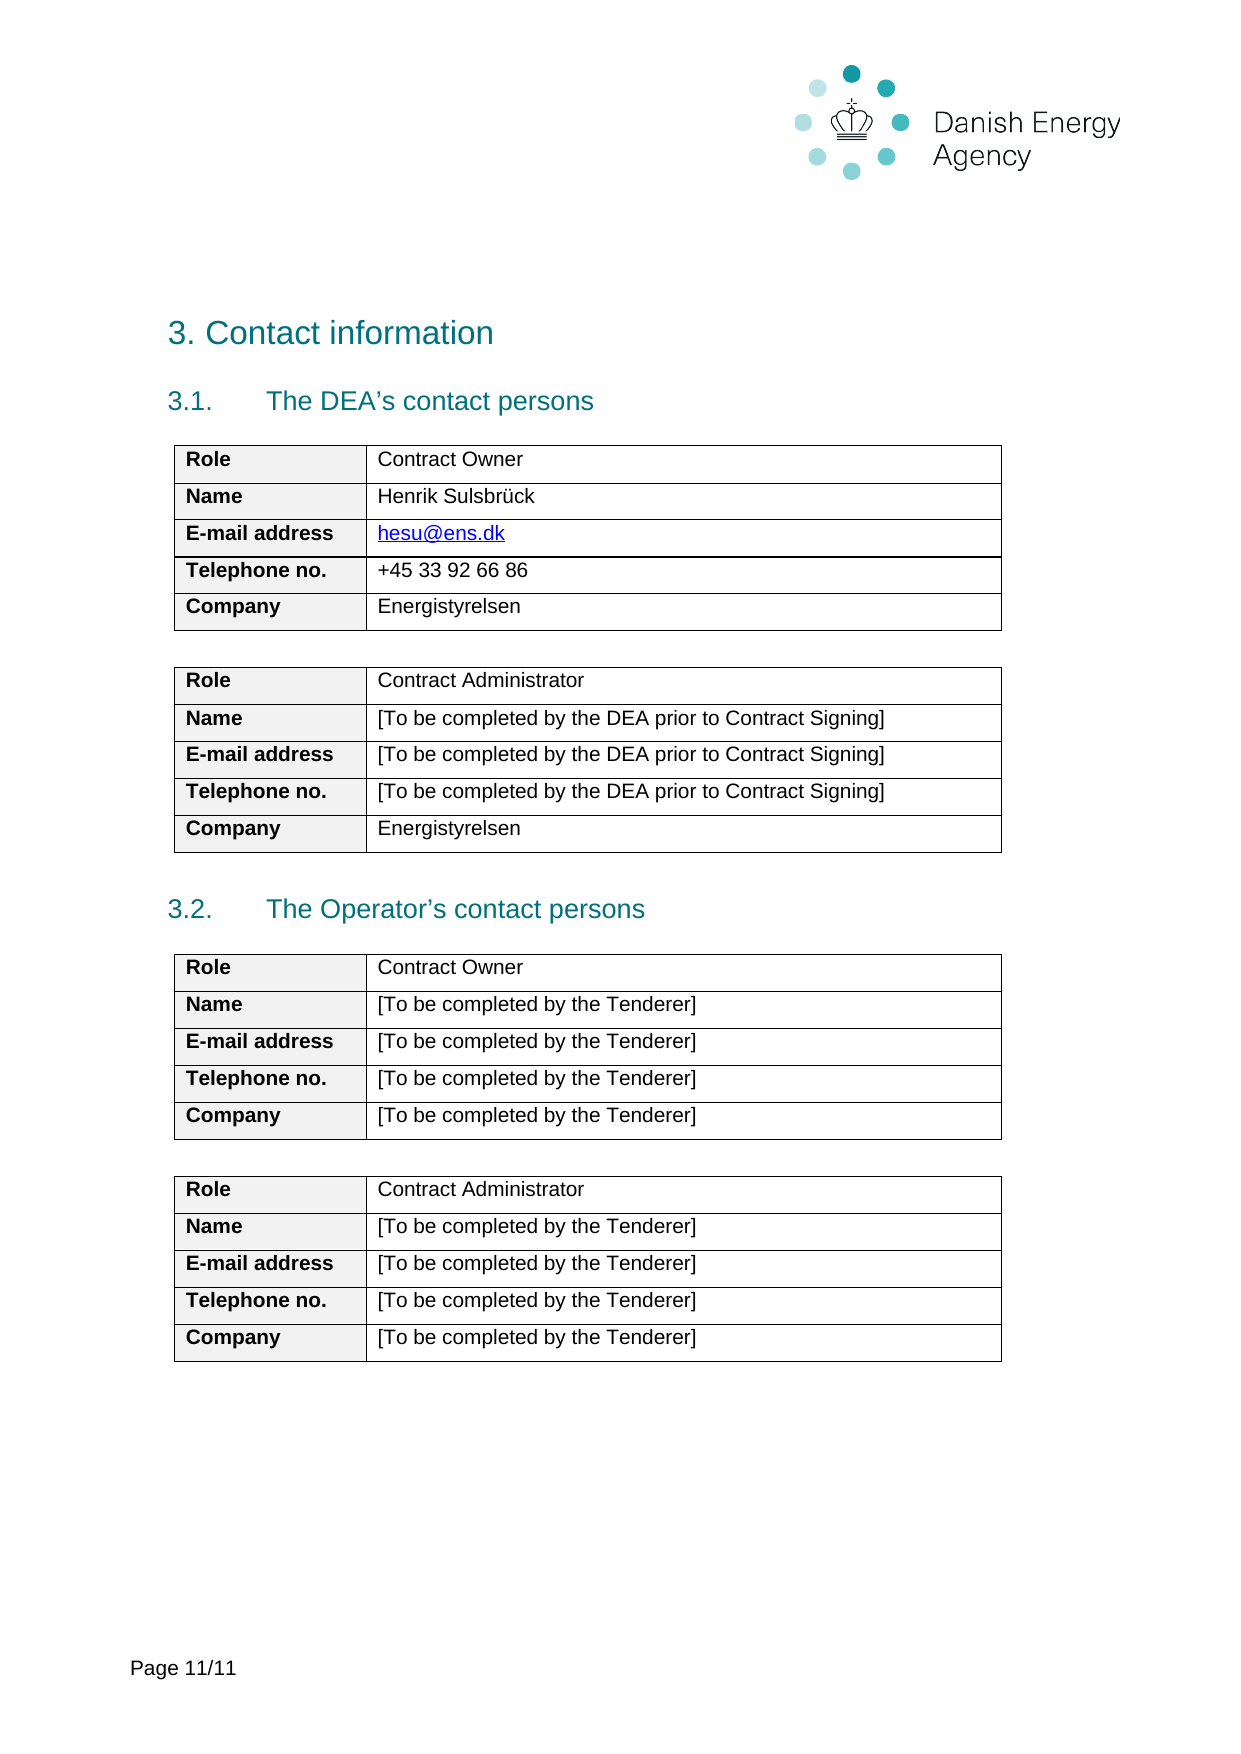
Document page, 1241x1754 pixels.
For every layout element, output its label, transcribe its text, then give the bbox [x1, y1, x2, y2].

subtitle The DEA’s contact persons [167, 385, 901, 416]
table_cell [To be completed by the Tenderer] [367, 992, 1001, 1028]
table_cell E-mail address [175, 742, 366, 778]
table_cell E-mail address [175, 1029, 366, 1065]
table_cell Telephone no. [175, 779, 366, 815]
table_header Role [175, 1177, 366, 1213]
table_cell [To be completed by the Tenderer] [367, 1288, 1001, 1323]
table_cell Company [175, 1103, 366, 1139]
table_cell [To be completed by the Tenderer] [367, 1103, 1001, 1139]
table_cell hesu@ens.dk [367, 520, 1001, 556]
table_cell [To be completed by the DEA prior to Contract Signing] [367, 742, 1001, 778]
subtitle The Operator’s contact persons [167, 893, 901, 924]
table_header Role [175, 955, 366, 991]
table_cell Name [175, 705, 366, 741]
table_cell Energistyrelsen [367, 816, 1001, 852]
table_header Role [175, 446, 366, 482]
table_cell Telephone no. [175, 1066, 366, 1102]
table_cell Telephone no. [175, 1288, 366, 1323]
table_header Contract Owner [367, 955, 1001, 991]
table_cell Name [175, 1214, 366, 1249]
table_cell E-mail address [175, 520, 366, 556]
table_cell [To be completed by the Tenderer] [367, 1325, 1001, 1361]
table_header Role [175, 668, 366, 704]
table_cell Company [175, 594, 366, 630]
table_header Contract Administrator [367, 1177, 1001, 1213]
table_cell [To be completed by the DEA prior to Contract Signing] [367, 779, 1001, 815]
table_cell Telephone no. [175, 558, 366, 593]
table_cell Name [175, 992, 366, 1028]
table_cell Henrik Sulsbrück [367, 484, 1001, 519]
table_cell [To be completed by the Tenderer] [367, 1214, 1001, 1249]
table_cell [To be completed by the DEA prior to Contract Signing] [367, 705, 1001, 741]
table_header Contract Administrator [367, 668, 1001, 704]
table_cell E-mail address [175, 1251, 366, 1287]
table_cell Company [175, 816, 366, 852]
table_cell Energistyrelsen [367, 594, 1001, 630]
table_cell Company [175, 1325, 366, 1361]
table_header Contract Owner [367, 446, 1001, 482]
table_cell [To be completed by the Tenderer] [367, 1251, 1001, 1287]
table_cell +45 33 92 66 86 [367, 558, 1001, 593]
picture [794, 65, 1120, 180]
table_cell [To be completed by the Tenderer] [367, 1029, 1001, 1065]
table_cell [To be completed by the Tenderer] [367, 1066, 1001, 1102]
table_cell Name [175, 484, 366, 519]
subtitle Contact information [168, 313, 901, 352]
